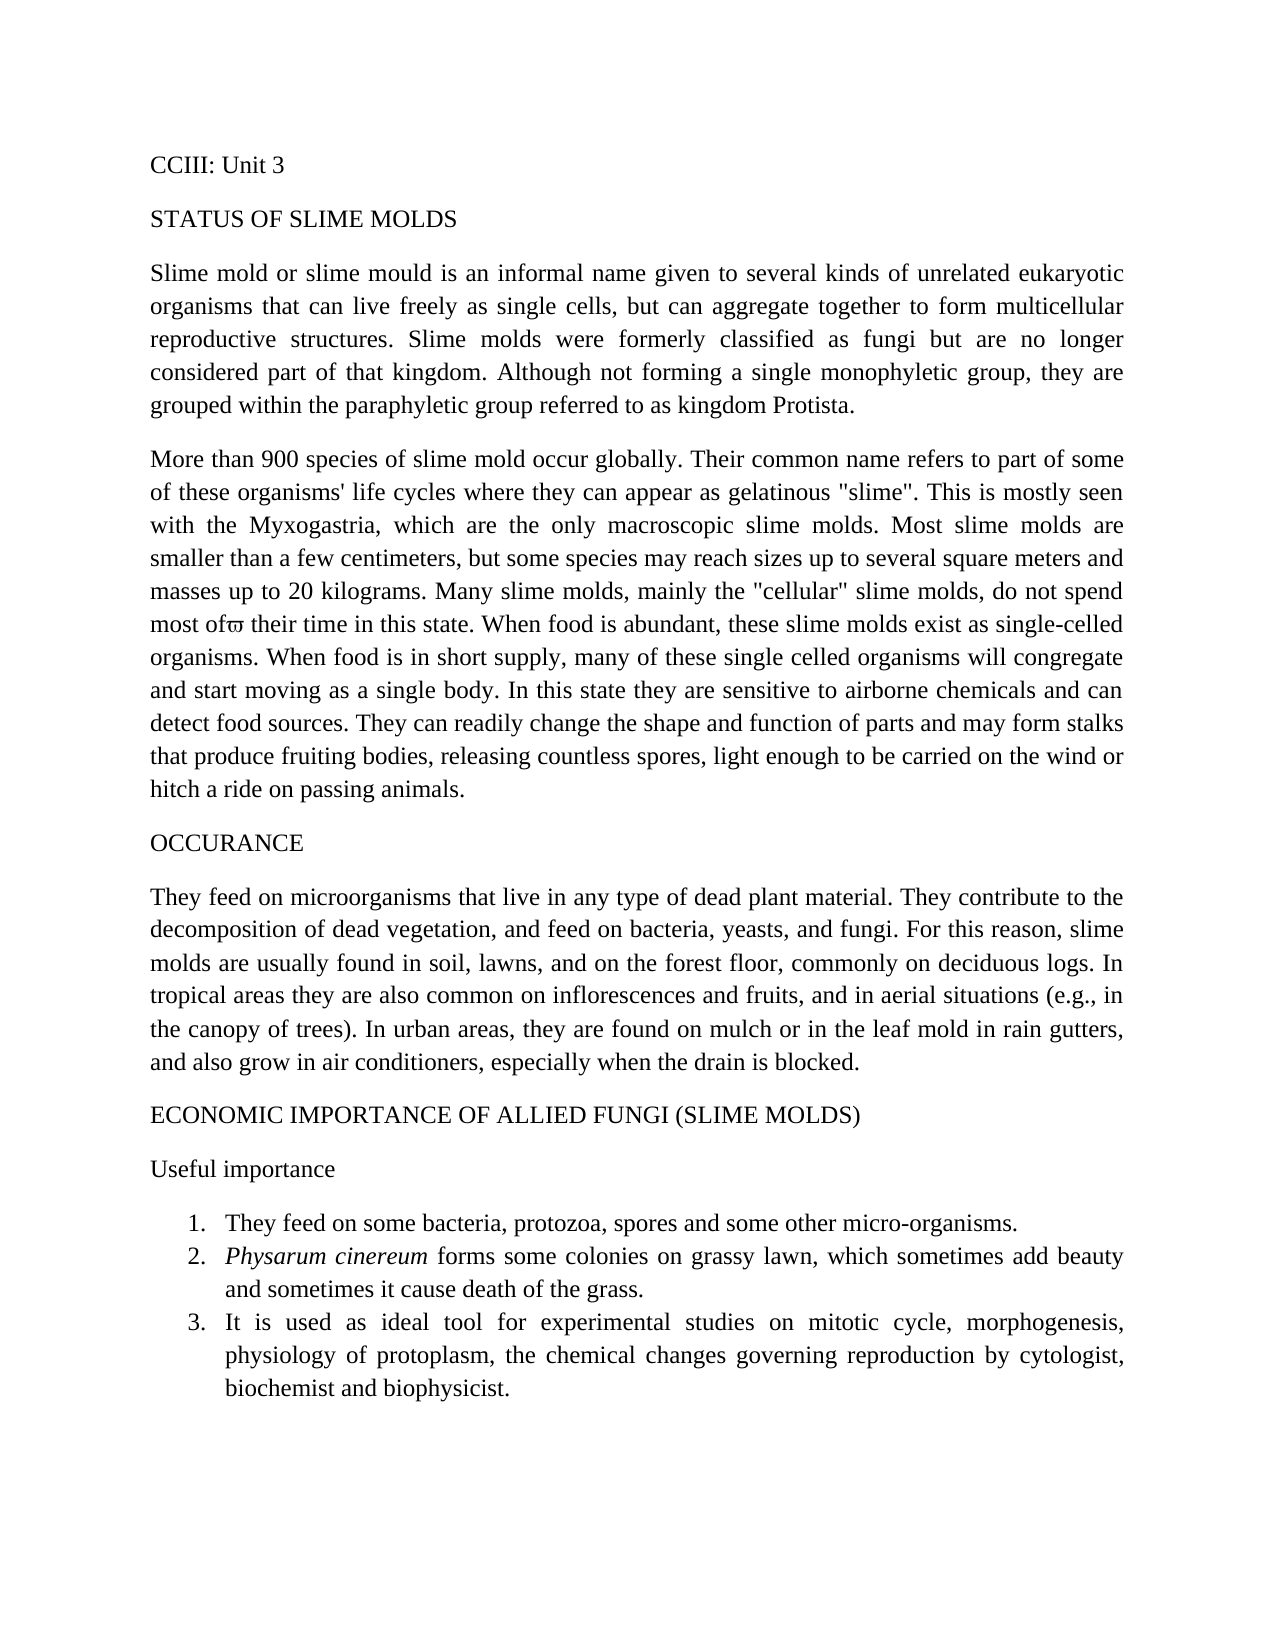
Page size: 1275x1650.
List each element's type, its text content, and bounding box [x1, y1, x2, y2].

list They feed on some bacteria, protozoa, spores and some other micro-organisms. [187, 1208, 1125, 1237]
text Slime mold or slime mould is an informal name given to several kinds of unrelated eukaryotic organisms that can live freely as single cells, but can aggregate together to form multicellular reproductive structures. Slime molds were formerly classified as fungi but are no longer considered part of that kingdom. Although not forming a single monophyletic group, they are grouped within the paraphyletic group referred to as kingdom Protista. [150, 258, 1125, 418]
text OCCURANCE [150, 828, 1125, 856]
text Useful importance [150, 1154, 1125, 1183]
text More than 900 species of slime mold occur globally. Their common name refers to part of some of these organisms' life cycles where they can appear as gelatinous "slime". This is mostly seen with the Myxogastria, which are the only macroscopic slime molds. Most slime molds are smaller than a few centimeters, but some species may reach sizes up to several square meters and masses up to 20 kilograms. Many slime molds, mainly the "cellular" slime molds, do not spend most of their time in this state. When food is abundant, these slime molds exist as single-celled organisms. When food is in short supply, many of these single celled organisms will congregate and start moving as a single body. In this state they are sensitive to airborne chemicals and can detect food sources. They can readily change the shape and function of parts and may form stalks that produce fruiting bodies, releasing countless spores, light enough to be carried on the wind or hitch a ride on passing animals. [150, 444, 1125, 803]
text ECONOMIC IMPORTANCE OF ALLIED FUNGI (SLIME MOLDS) [150, 1101, 1125, 1129]
text CCIII: Unit 3 [150, 150, 1125, 179]
text STATUS OF SLIME MOLDS [150, 204, 1125, 233]
list Physarum cinereum forms some colonies on grassy lawn, which sometimes add beauty and sometimes it cause death of the grass. [187, 1241, 1125, 1303]
text They feed on microorganisms that live in any type of dead plant material. They contribute to the decomposition of dead vegetation, and feed on bacteria, yeasts, and fungi. For this reason, slime molds are usually found in soil, lawns, and on the forest floor, commonly on deciduous logs. In tropical areas they are also common on inflorescences and fruits, and in aerial situations (e.g., in the canopy of trees). In urban areas, they are found on mulch or in the leaf mold in rain gutters, and also grow in air conditioners, especially when the drain is blocked. [150, 882, 1125, 1075]
list It is used as ideal tool for experimental studies on mitotic cycle, morphogenesis, physiology of protoplasm, the chemical changes governing reproduction by cytologist, biochemist and biophysicist. [187, 1307, 1125, 1402]
